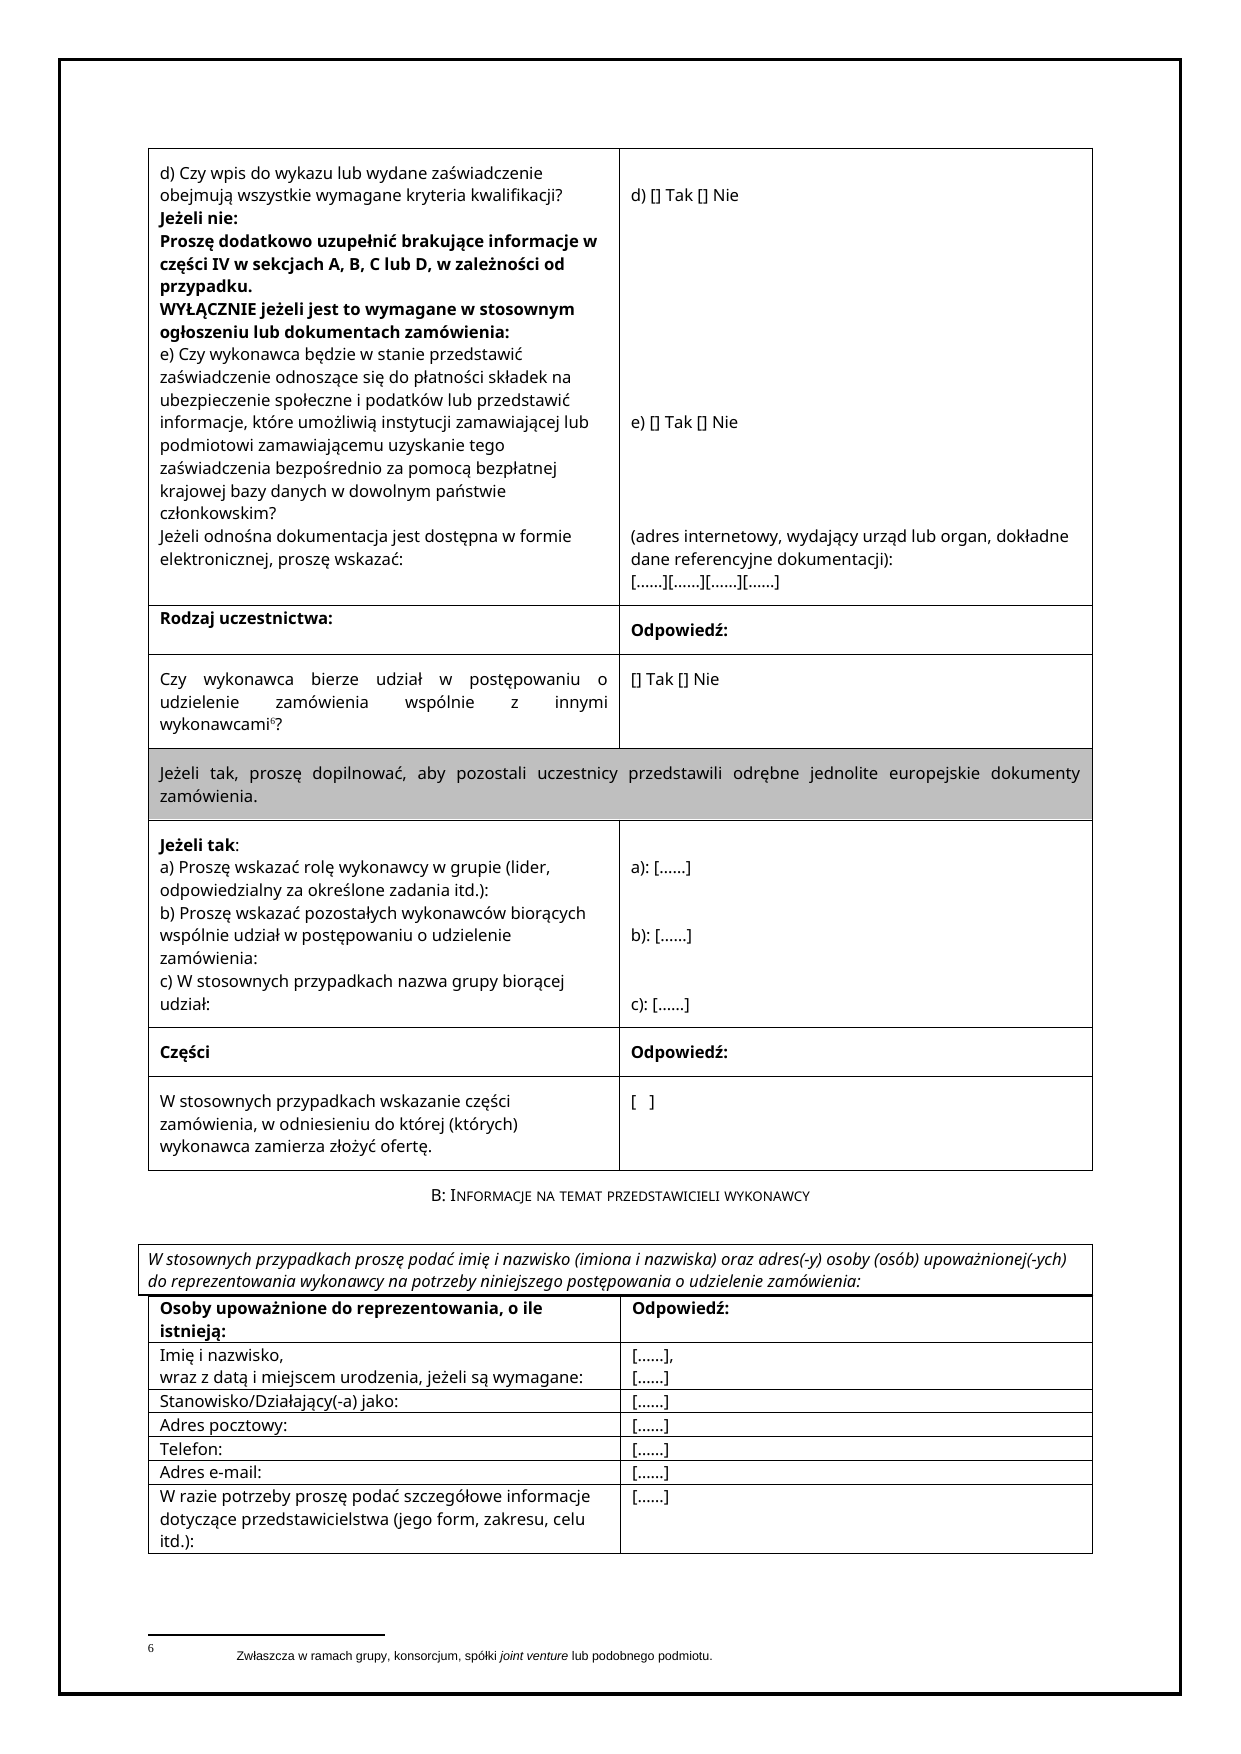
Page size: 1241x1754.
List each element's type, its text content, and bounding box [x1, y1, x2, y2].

table_cell [……] [621, 1437, 1092, 1460]
table_cell Adres pocztowy: [149, 1413, 620, 1436]
table_cell W razie potrzeby proszę podać szczegółowe informacje dotyczące przedstawicielstwa (jego form, zakresu, celu itd.): [149, 1485, 620, 1553]
table_cell Telefon: [149, 1437, 620, 1460]
table_cell W stosownych przypadkach wskazanie części zamówienia, w odniesieniu do której (których) wykonawca zamierza złożyć ofertę. [149, 1077, 619, 1170]
table_cell Adres e-mail: [149, 1461, 620, 1483]
table_cell Rodzaj uczestnictwa: [149, 606, 619, 654]
table_cell Odpowiedź: [620, 606, 1092, 654]
table_cell Imię i nazwisko, wraz z datą i miejscem urodzenia, jeżeli są wymagane: [149, 1343, 620, 1388]
table_cell [ ] [620, 1077, 1092, 1170]
table_header Osoby upoważnione do reprezentowania, o ile istnieją: [149, 1297, 620, 1342]
table_cell [……] [621, 1461, 1092, 1483]
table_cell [149, 149, 619, 605]
title B: Informacje na temat przedstawicieli wykonawcy [148, 1184, 1092, 1206]
table_cell Części [149, 1028, 619, 1076]
table_cell Odpowiedź: [620, 1028, 1092, 1076]
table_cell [620, 149, 1092, 605]
table_cell [] Tak [] Nie [620, 655, 1092, 748]
table_cell Czy wykonawca bierze udział w postępowaniu o udzielenie zamówienia wspólnie z innymi wykonawcami? [149, 655, 619, 748]
table_cell [……] [621, 1390, 1092, 1412]
table_cell [……] [621, 1413, 1092, 1436]
table_cell Stanowisko/Działający(-a) jako: [149, 1390, 620, 1412]
table_cell Jeżeli tak: a) Proszę wskazać rolę wykonawcy w grupie (lider, odpowiedzialny za określone zadania itd.): b) Proszę wskazać pozostałych wykonawców biorących wspólnie udział w postępowaniu o udzielenie zamówienia: c) W stosownych przypadkach nazwa grupy biorącej udział: [149, 821, 619, 1027]
table_cell a): [……] b): [……] c): [……] [620, 821, 1092, 1027]
table_cell Jeżeli tak, proszę dopilnować, aby pozostali uczestnicy przedstawili odrębne jednolite europejskie dokumenty zamówienia. [149, 749, 1092, 819]
table_cell [……], [……] [621, 1343, 1092, 1388]
text W stosownych przypadkach proszę podać imię i nazwisko (imiona i nazwiska) oraz adres(-y) osoby (osób) upoważnionej(-ych) do reprezentowania wykonawcy na potrzeby niniejszego postępowania o udzielenie zamówienia: [139, 1245, 1092, 1294]
table_cell [……] [621, 1485, 1092, 1553]
table_header Odpowiedź: [621, 1297, 1092, 1342]
